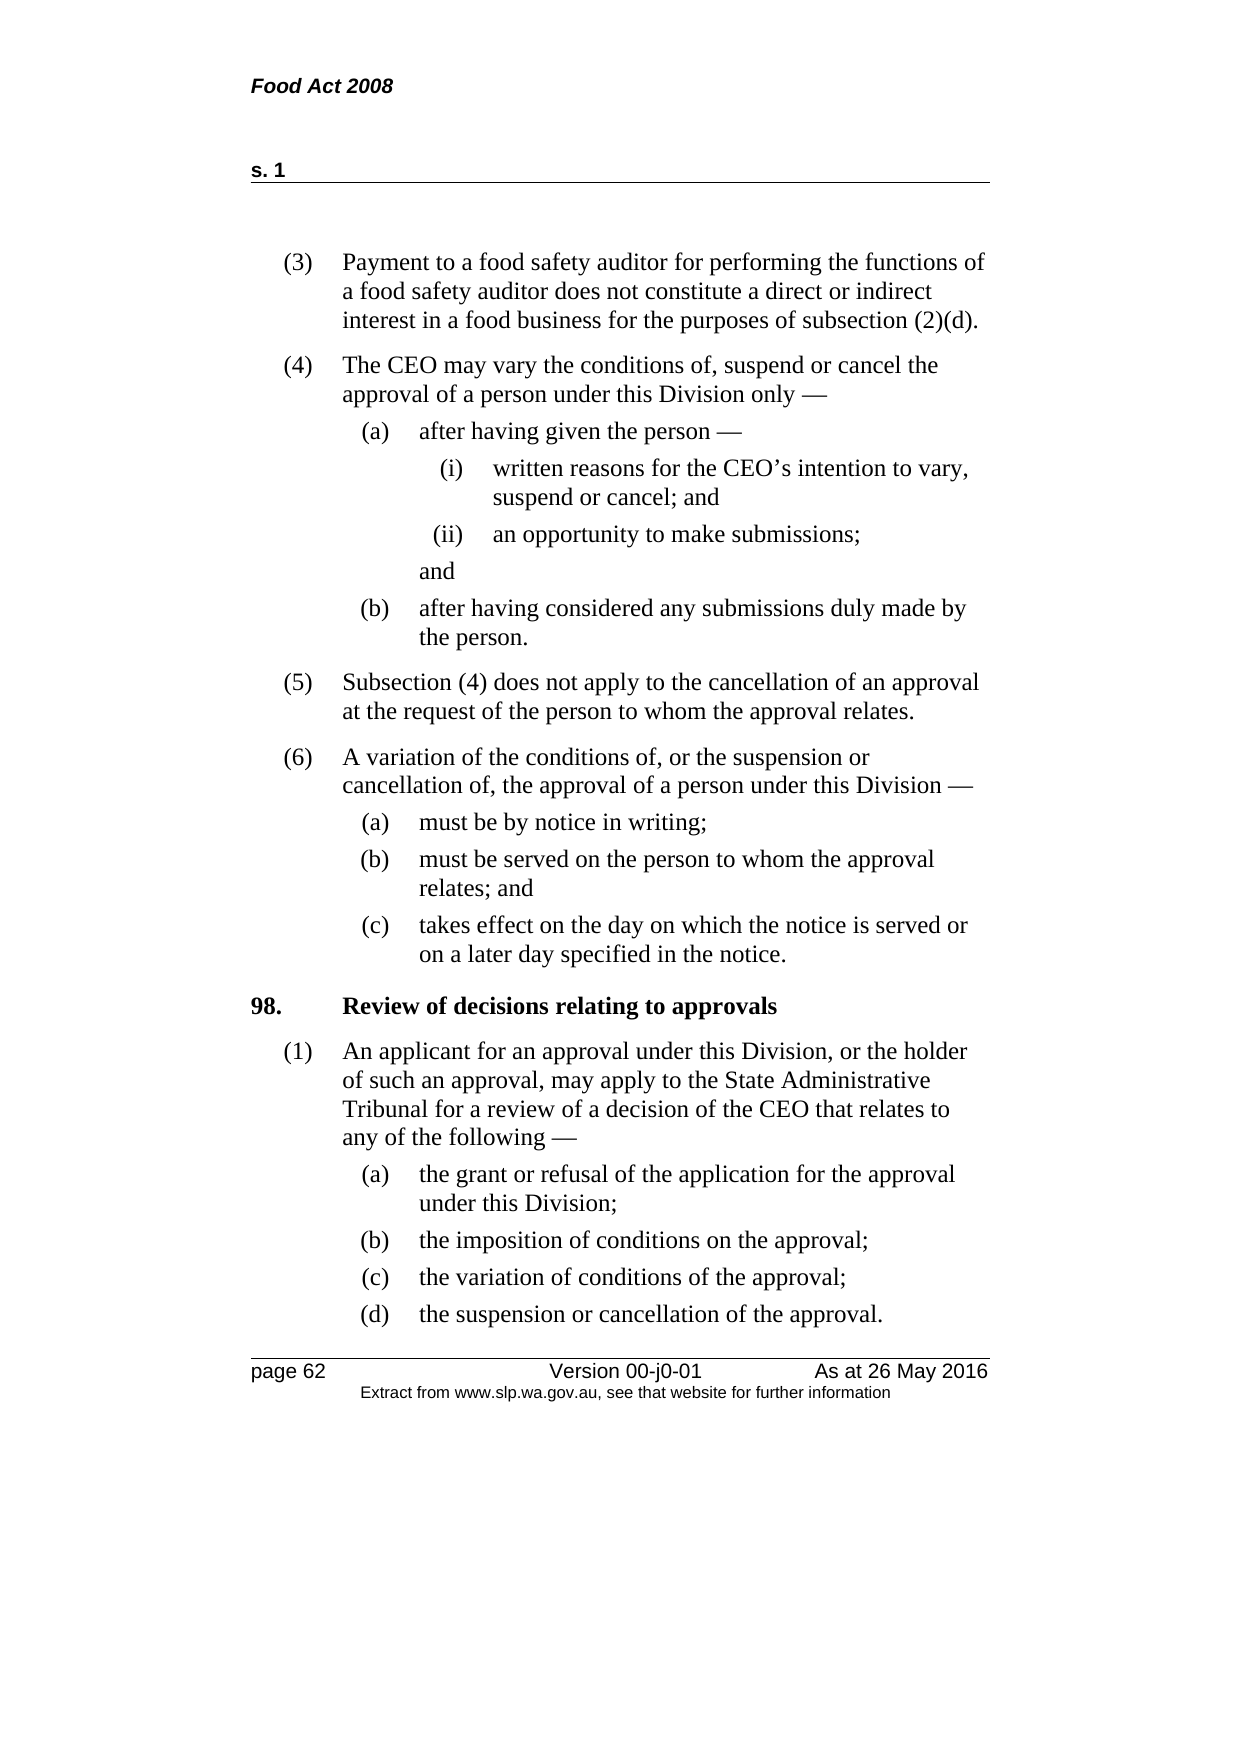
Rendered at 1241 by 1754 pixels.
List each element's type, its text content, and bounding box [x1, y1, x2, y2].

text (b) after having considered any submissions duly made by the person. [251, 593, 990, 651]
text (6) A variation of the conditions of, or the suspension or cancellation of, the approval of a person under this Division — [251, 742, 990, 799]
text (c) the variation of conditions of the approval; [251, 1262, 990, 1291]
subtitle 98. Review of decisions relating to approvals [251, 991, 990, 1019]
text (a) the grant or refusal of the application for the approval under this Division; [251, 1159, 990, 1217]
text (d) the suspension or cancellation of the approval. [251, 1299, 990, 1328]
text (1) An applicant for an approval under this Division, or the holder of such an approval, may apply to the State Administrative Tribunal for a review of a decision of the CEO that relates to any of the following — [251, 1036, 990, 1151]
text (a) must be by notice in writing; [251, 807, 990, 836]
text and [251, 556, 990, 585]
text (b) the imposition of conditions on the approval; [251, 1225, 990, 1254]
text (4) The CEO may vary the conditions of, suspend or cancel the approval of a person under this Division only — [251, 350, 990, 408]
text (ii) an opportunity to make submissions; [251, 519, 990, 548]
text (i) written reasons for the CEO’s intention to vary, suspend or cancel; and [251, 453, 990, 511]
text (3) Payment to a food safety auditor for performing the functions of a food safety auditor does not constitute a direct or indirect interest in a food business for the purposes of subsection (2)(d). [251, 247, 990, 334]
text (c) takes effect on the day on which the notice is served or on a later day specified in the notice. [251, 910, 990, 968]
text (a) after having given the person — [251, 416, 990, 445]
text (5) Subsection (4) does not apply to the cancellation of an approval at the request of the person to whom the approval relates. [251, 667, 990, 725]
text (b) must be served on the person to whom the approval relates; and [251, 844, 990, 902]
